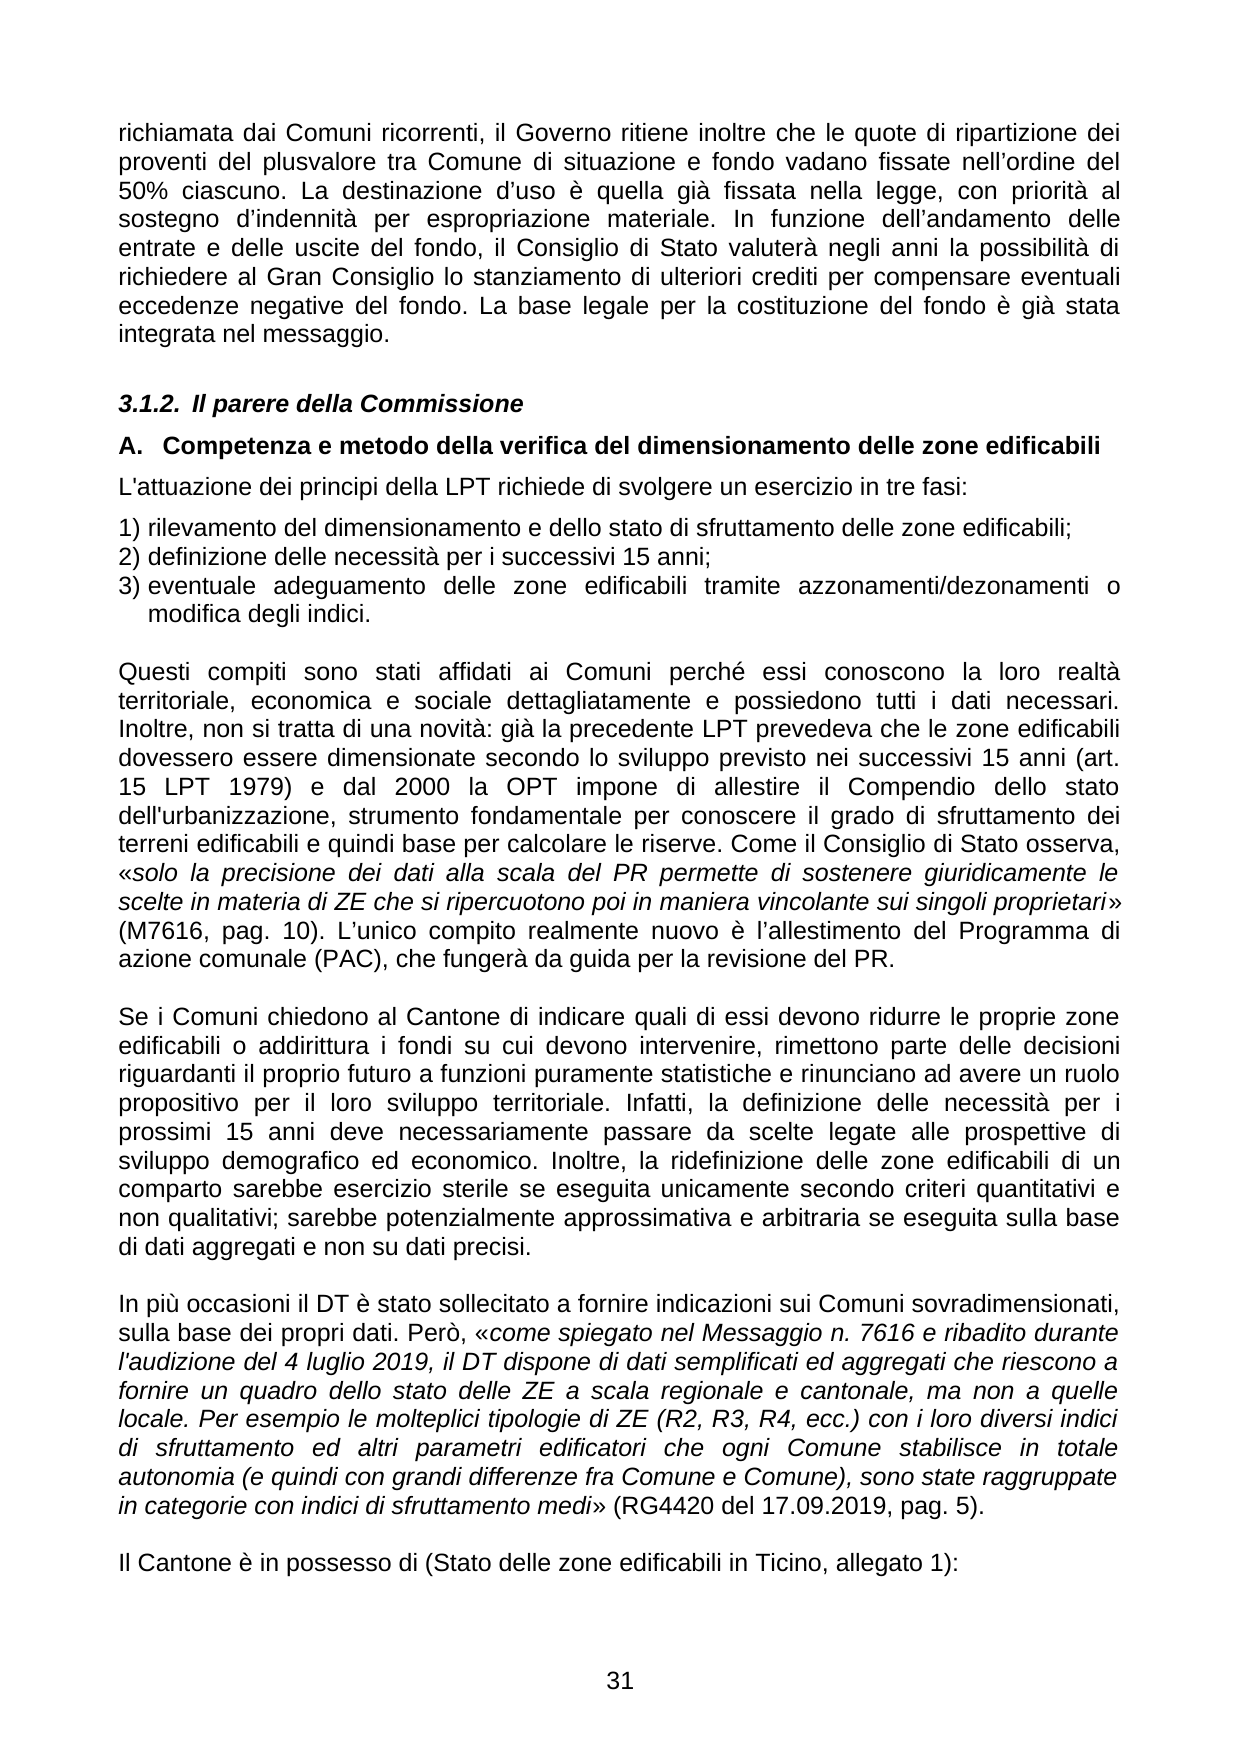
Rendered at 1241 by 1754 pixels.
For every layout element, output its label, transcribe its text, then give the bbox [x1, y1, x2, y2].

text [118, 118, 1122, 348]
list Competenza e metodo della verifica del dimensionamento delle zone edificabili [118, 431, 1122, 459]
list In più occasioni il DT è stato sollecitato a fornire indicazioni sui Comuni sovradimensionati, sulla base dei propri dati. Però, «come spiegato nel Messaggio n. 7616 e ribadito durante l'audizione del 4 luglio 2019, il DT dispone di dati semplificati ed aggregati che riescono a fornire un quadro dello stato delle ZE a scala regionale e cantonale, ma non a quelle locale. Per esempio le molteplici tipologie di ZE (R2, R3, R4, ecc.) con i loro diversi indici di sfruttamento ed altri parametri edificatori che ogni Comune stabilisce in totale autonomia (e quindi con grandi differenze fra Comune e Comune), sono state raggruppate in categorie con indici di sfruttamento medi» (RG4420 del 17.09.2019, pag. 5). [118, 1289, 1122, 1519]
list Se i Comuni chiedono al Cantone di indicare quali di essi devono ridurre le proprie zone edificabili o addirittura i fondi su cui devono intervenire, rimettono parte delle decisioni riguardanti il proprio futuro a funzioni puramente statistiche e rinunciano ad avere un ruolo propositivo per il loro sviluppo territoriale. Infatti, la definizione delle necessità per i prossimi 15 anni deve necessariamente passare da scelte legate alle prospettive di sviluppo demografico ed economico. Inoltre, la ridefinizione delle zone edificabili di un comparto sarebbe esercizio sterile se eseguita unicamente secondo criteri quantitativi e non qualitativi; sarebbe potenzialmente approssimativa e arbitraria se eseguita sulla base di dati aggregati e non su dati precisi. [118, 1002, 1122, 1261]
list L'attuazione dei principi della LPT richiede di svolgere un esercizio in tre fasi: [118, 472, 1122, 501]
list Questi compiti sono stati affidati ai Comuni perché essi conoscono la loro realtà territoriale, economica e sociale dettagliatamente e possiedono tutti i dati necessari. Inoltre, non si tratta di una novità: già la precedente LPT prevedeva che le zone edificabili dovessero essere dimensionate secondo lo sviluppo previsto nei successivi 15 anni (art. 15 LPT 1979) e dal 2000 la OPT impone di allestire il Compendio dello stato dell'urbanizzazione, strumento fondamentale per conoscere il grado di sfruttamento dei terreni edificabili e quindi base per calcolare le riserve. Come il Consiglio di Stato osserva, «solo la precisione dei dati alla scala del PR permette di sostenere giuridicamente le scelte in materia di ZE che si ripercuotono poi in maniera vincolante sui singoli proprietari» (M7616, pag. 10). L’unico compito realmente nuovo è l’allestimento del Programma di azione comunale (PAC), che fungerà da guida per la revisione del PR. [118, 657, 1122, 973]
list 2) definizione delle necessità per i successivi 15 anni; [118, 542, 1122, 571]
list Il parere della Commissione [118, 389, 1122, 418]
list 1) rilevamento del dimensionamento e dello stato di sfruttamento delle zone edificabili; [118, 513, 1122, 542]
list Il Cantone è in possesso di (Stato delle zone edificabili in Ticino, allegato 1): [118, 1548, 1122, 1577]
list 3) eventuale adeguamento delle zone edificabili tramite azzonamenti/dezonamenti o modifica degli indici. [118, 571, 1122, 628]
